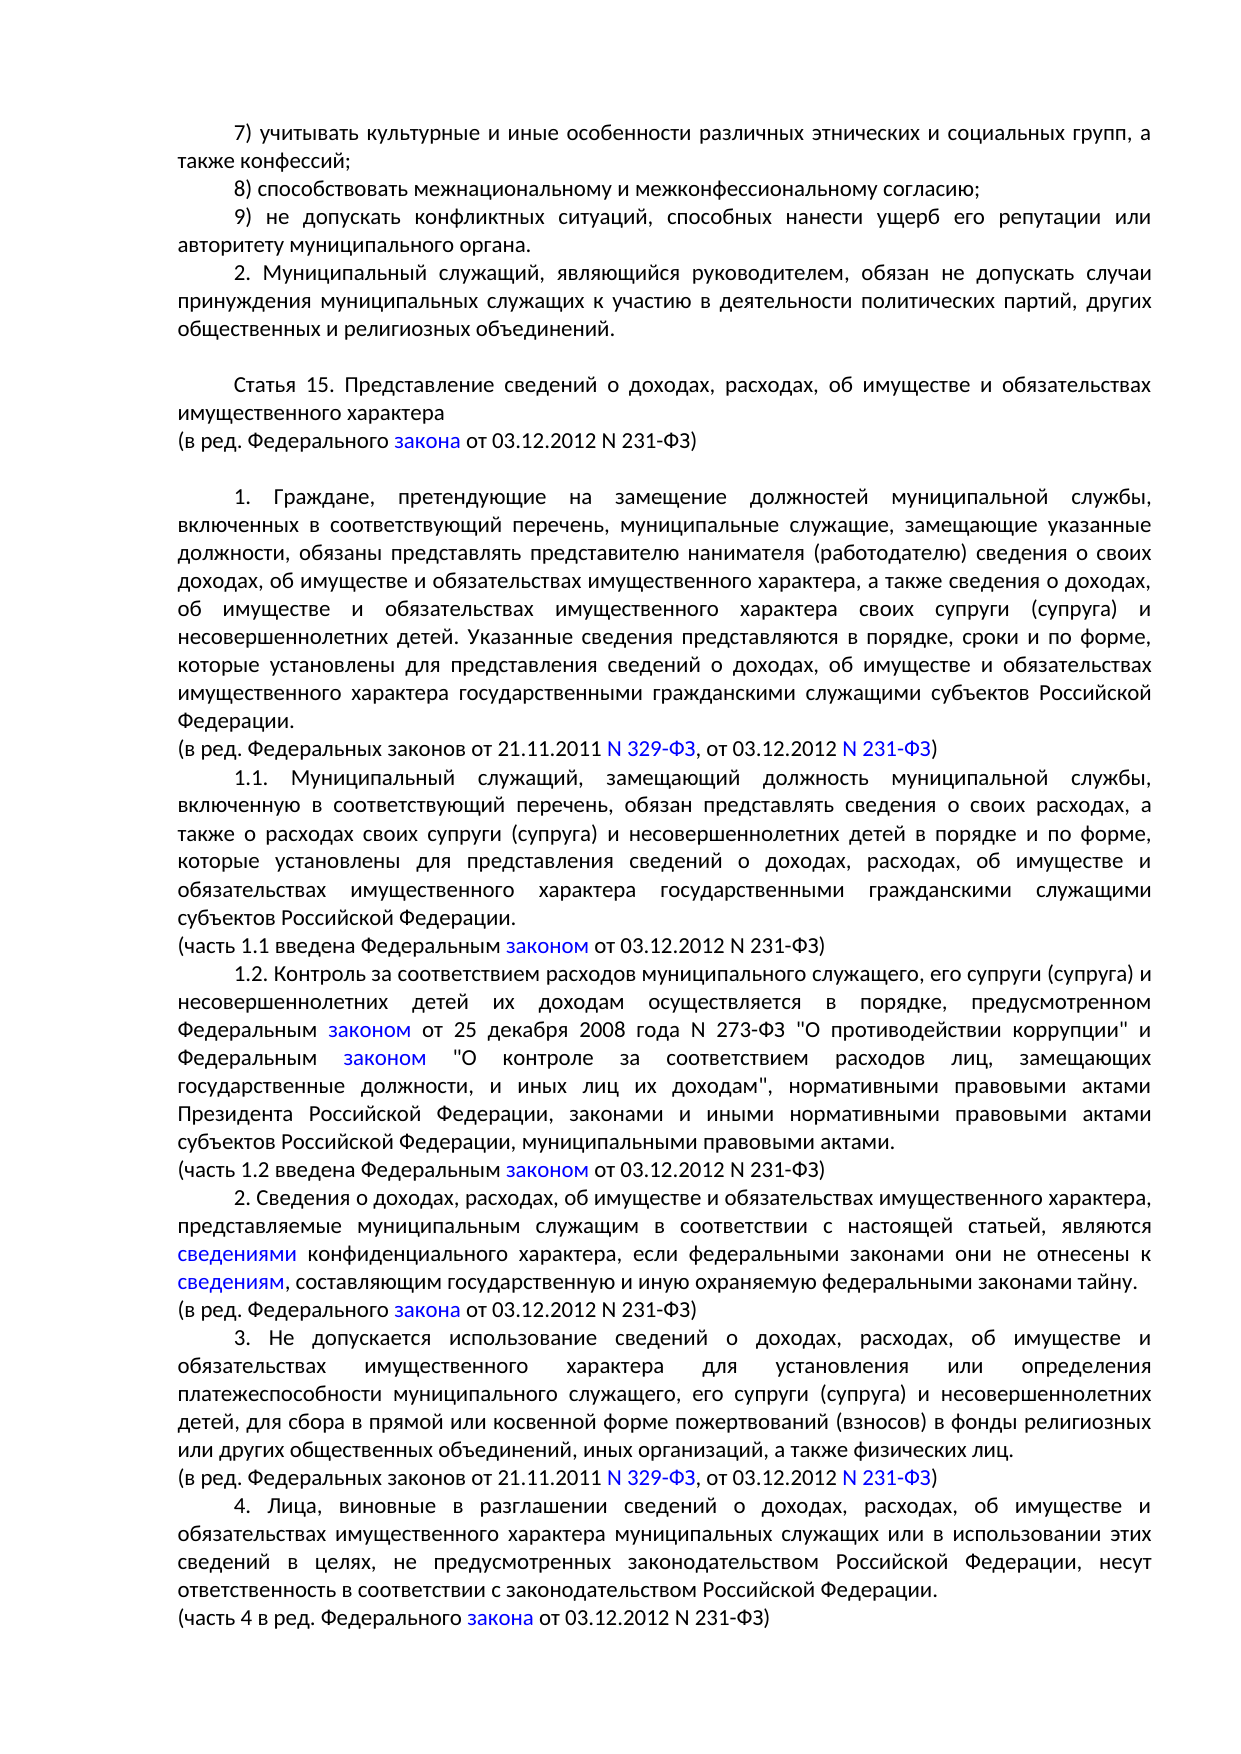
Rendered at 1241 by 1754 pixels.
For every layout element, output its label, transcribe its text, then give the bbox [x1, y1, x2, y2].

text 8) способствовать межнациональному и межконфессиональному согласию; [177, 174, 1152, 202]
text (часть 4 в ред. Федерального закона от 03.12.2012 N 231-ФЗ) [177, 1603, 1152, 1631]
text (часть 1.2 введена Федеральным законом от 03.12.2012 N 231-ФЗ) [177, 1155, 1152, 1183]
text (в ред. Федерального закона от 03.12.2012 N 231-ФЗ) [177, 1295, 1152, 1323]
text (в ред. Федеральных законов от 21.11.2011 N 329-ФЗ, от 03.12.2012 N 231-ФЗ) [177, 1463, 1152, 1491]
text 3. Не допускается использование сведений о доходах, расходах, об имуществе и обязательствах имущественного характера для установления или определения платежеспособности муниципального служащего, его супруги (супруга) и несовершеннолетних детей, для сбора в прямой или косвенной форме пожертвований (взносов) в фонды религиозных или других общественных объединений, иных организаций, а также физических лиц. [177, 1323, 1152, 1463]
text 1.1. Муниципальный служащий, замещающий должность муниципальной службы, включенную в соответствующий перечень, обязан представлять сведения о своих расходах, а также о расходах своих супруги (супруга) и несовершеннолетних детей в порядке и по форме, которые установлены для представления сведений о доходах, расходах, об имуществе и обязательствах имущественного характера государственными гражданскими служащими субъектов Российской Федерации. [177, 763, 1152, 931]
text (часть 1.1 введена Федеральным законом от 03.12.2012 N 231-ФЗ) [177, 931, 1152, 959]
text Статья 15. Представление сведений о доходах, расходах, об имуществе и обязательствах имущественного характера [177, 370, 1152, 426]
text 1.2. Контроль за соответствием расходов муниципального служащего, его супруги (супруга) и несовершеннолетних детей их доходам осуществляется в порядке, предусмотренном Федеральным законом от 25 декабря 2008 года N 273-ФЗ "О противодействии коррупции" и Федеральным законом "О контроле за соответствием расходов лиц, замещающих государственные должности, и иных лиц их доходам", нормативными правовыми актами Президента Российской Федерации, законами и иными нормативными правовыми актами субъектов Российской Федерации, муниципальными правовыми актами. [177, 959, 1152, 1155]
text 2. Сведения о доходах, расходах, об имуществе и обязательствах имущественного характера, представляемые муниципальным служащим в соответствии с настоящей статьей, являются сведениями конфиденциального характера, если федеральными законами они не отнесены к сведениям, составляющим государственную и иную охраняемую федеральными законами тайну. [177, 1183, 1152, 1295]
text 1. Граждане, претендующие на замещение должностей муниципальной службы, включенных в соответствующий перечень, муниципальные служащие, замещающие указанные должности, обязаны представлять представителю нанимателя (работодателю) сведения о своих доходах, об имуществе и обязательствах имущественного характера, а также сведения о доходах, об имуществе и обязательствах имущественного характера своих супруги (супруга) и несовершеннолетних детей. Указанные сведения представляются в порядке, сроки и по форме, которые установлены для представления сведений о доходах, об имуществе и обязательствах имущественного характера государственными гражданскими служащими субъектов Российской Федерации. [177, 482, 1152, 734]
text 9) не допускать конфликтных ситуаций, способных нанести ущерб его репутации или авторитету муниципального органа. [177, 202, 1152, 258]
text 4. Лица, виновные в разглашении сведений о доходах, расходах, об имуществе и обязательствах имущественного характера муниципальных служащих или в использовании этих сведений в целях, не предусмотренных законодательством Российской Федерации, несут ответственность в соответствии с законодательством Российской Федерации. [177, 1491, 1152, 1603]
text (в ред. Федерального закона от 03.12.2012 N 231-ФЗ) [177, 426, 1152, 454]
text (в ред. Федеральных законов от 21.11.2011 N 329-ФЗ, от 03.12.2012 N 231-ФЗ) [177, 734, 1152, 763]
text 2. Муниципальный служащий, являющийся руководителем, обязан не допускать случаи принуждения муниципальных служащих к участию в деятельности политических партий, других общественных и религиозных объединений. [177, 258, 1152, 342]
text 7) учитывать культурные и иные особенности различных этнических и социальных групп, а также конфессий; [177, 118, 1152, 174]
